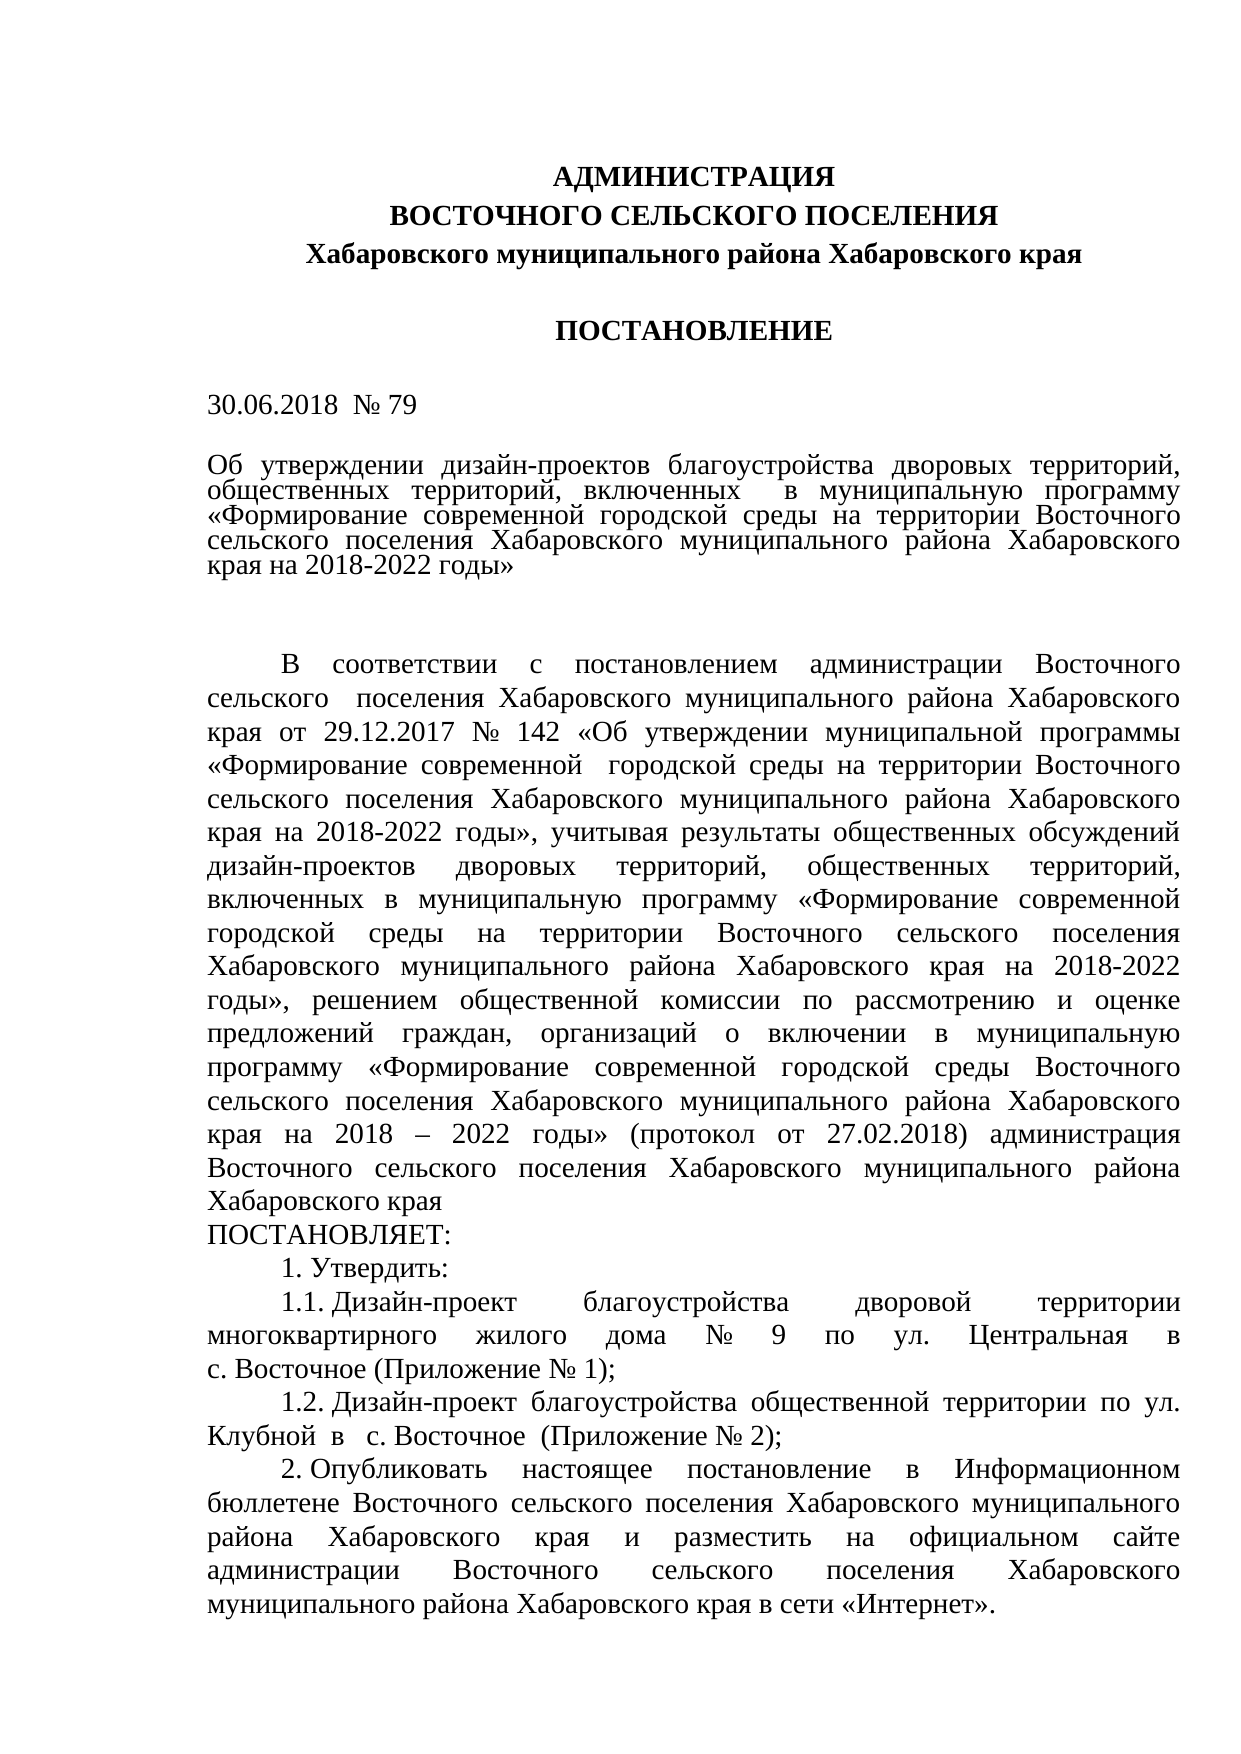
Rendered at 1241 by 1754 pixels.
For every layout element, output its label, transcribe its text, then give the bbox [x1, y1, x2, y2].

text Хабаровского муниципального района Хабаровского края [207, 236, 1181, 270]
text ПОСТАНОВЛЕНИЕ [207, 313, 1181, 347]
text 1. Утвердить: [207, 1250, 1181, 1284]
text В соответствии с постановлением администрации Восточного сельского поселения Хабаровского муниципального района Хабаровского края от 29.12.2017 № 142 «Об утверждении муниципальной программы «Формирование современной городской среды на территории Восточного сельского поселения Хабаровского муниципального района Хабаровского края на 2018-2022 годы», учитывая результаты общественных обсуждений дизайн-проектов дворовых территорий, общественных территорий, включенных в муниципальную программу «Формирование современной городской среды на территории Восточного сельского поселения Хабаровского муниципального района Хабаровского края на 2018-2022 годы», решением общественной комиссии по рассмотрению и оценке предложений граждан, организаций о включении в муниципальную программу «Формирование современной городской среды Восточного сельского поселения Хабаровского муниципального района Хабаровского края на 2018 – 2022 годы» (протокол от 27.02.2018) администрация Восточного сельского поселения Хабаровского муниципального района Хабаровского края [207, 647, 1181, 1217]
text АДМИНИСТРАЦИЯ [207, 159, 1181, 193]
text 2. Опубликовать настоящее постановление в Информационном бюллетене Восточного сельского поселения Хабаровского муниципального района Хабаровского края и разместить на официальном сайте администрации Восточного сельского поселения Хабаровского муниципального района Хабаровского края в сети «Интернет». [207, 1452, 1181, 1619]
text ВОСТОЧНОГО СЕЛЬСКОГО ПОСЕЛЕНИЯ [207, 198, 1181, 231]
text Об утверждении дизайн-проектов благоустройства дворовых территорий, общественных территорий, включенных в муниципальную программу «Формирование современной городской среды на территории Восточного сельского поселения Хабаровского муниципального района Хабаровского края на 2018-2022 годы» [207, 454, 1181, 579]
text 1.1. Дизайн-проект благоустройства дворовой территории многоквартирного жилого дома № 9 по ул. Центральная в с. Восточное (Приложение № 1); [207, 1284, 1181, 1384]
text ПОСТАНОВЛЯЕТ: [207, 1217, 1181, 1250]
text 1.2. Дизайн-проект благоустройства общественной территории по ул. Клубной в с. Восточное (Приложение № 2); [207, 1384, 1181, 1452]
text 30.06.2018 № 79 [207, 387, 1181, 421]
